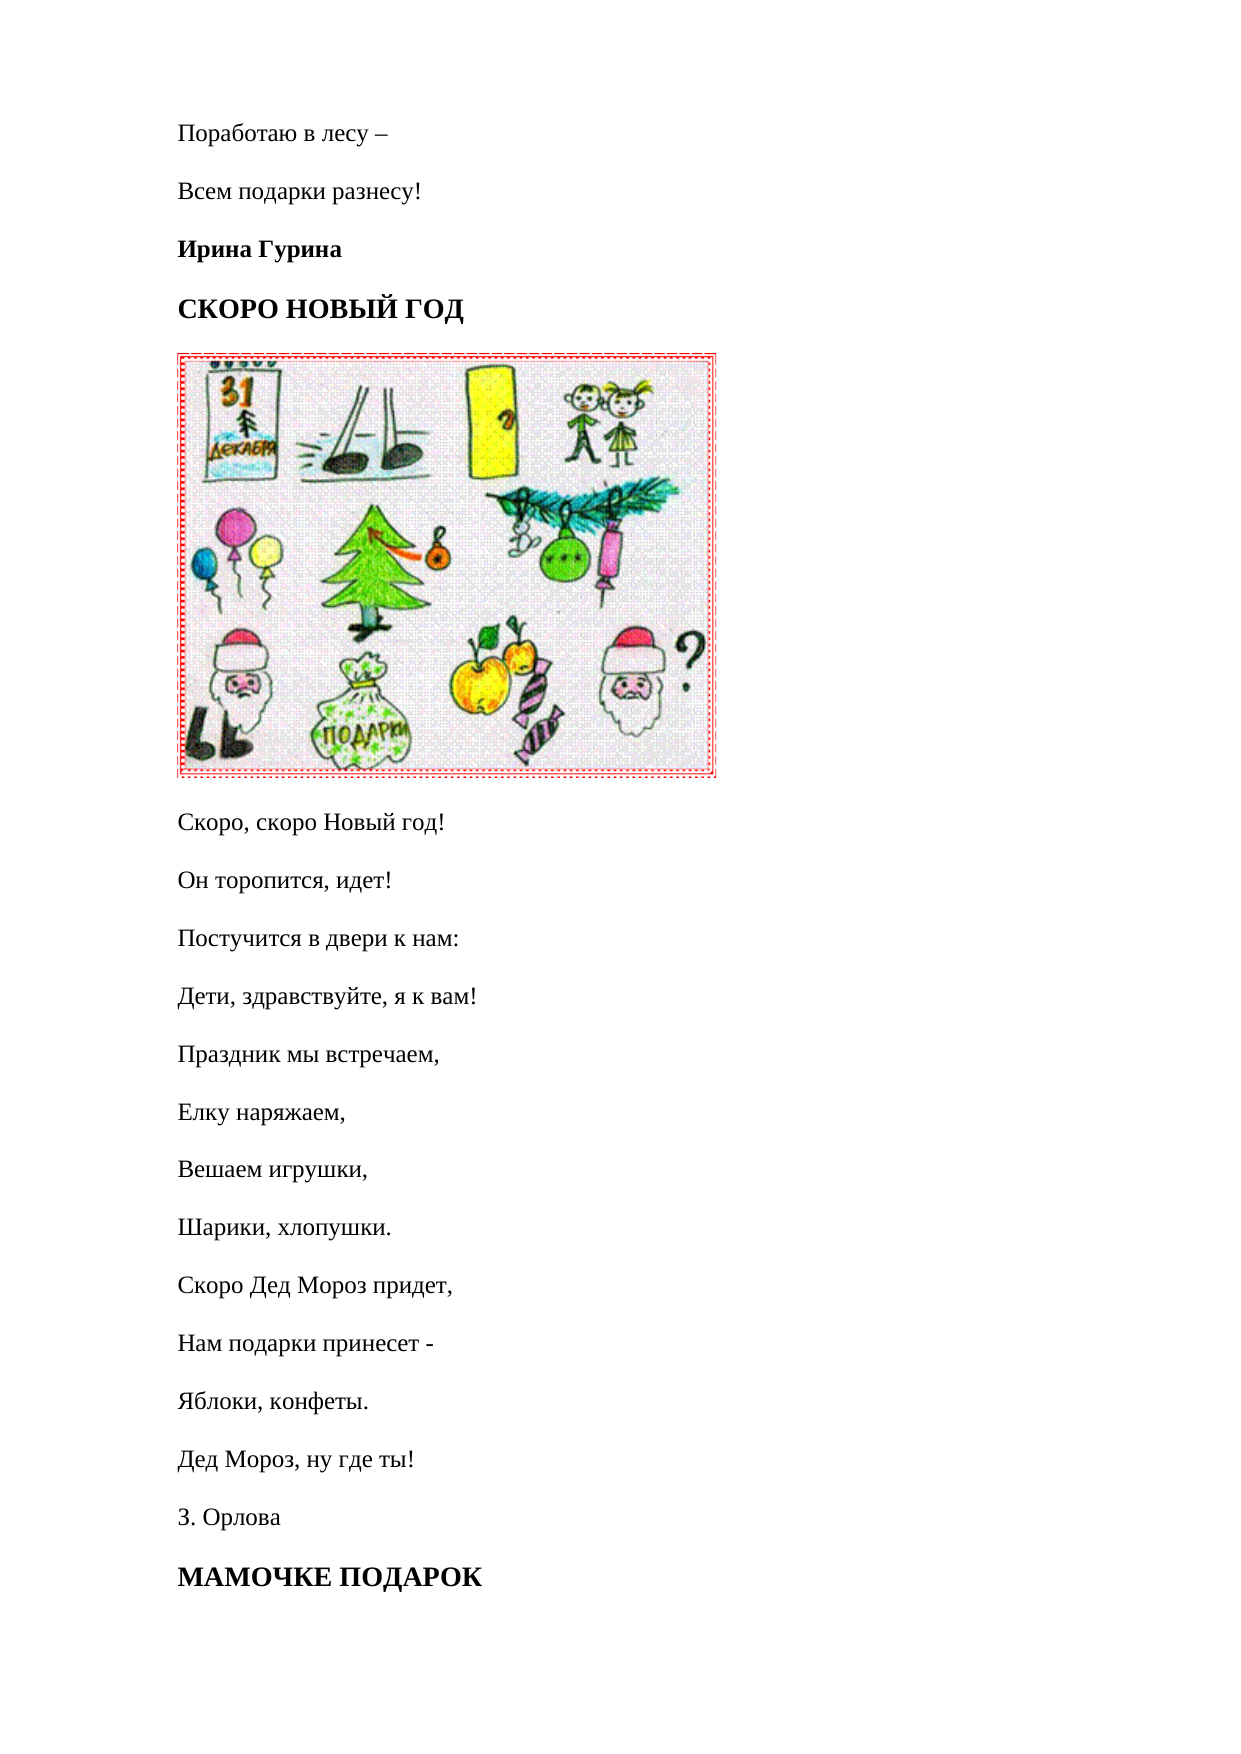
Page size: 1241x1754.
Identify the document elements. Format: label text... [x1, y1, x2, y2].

text Дети, здравствуйте, я к вам! [177, 981, 1152, 1009]
text Дед Мороз, ну где ты! [177, 1444, 1152, 1473]
text Яблоки, конфеты. [177, 1386, 1152, 1415]
text З. Орлова [177, 1502, 1152, 1531]
text Скоро, скоро Новый год! [177, 807, 1152, 836]
text Ирина Гурина [177, 234, 1152, 263]
picture [177, 353, 717, 778]
text Скоро Дед Мороз придет, [177, 1270, 1152, 1299]
text Постучится в двери к нам: [177, 923, 1152, 952]
text Шарики, хлопушки. [177, 1212, 1152, 1241]
text МАМОЧКЕ ПОДАРОК [177, 1560, 1152, 1592]
text Он торопится, идет! [177, 865, 1152, 894]
text Всем подарки разнесу! [177, 176, 1152, 205]
text Елку наряжаем, [177, 1097, 1152, 1125]
text Праздник мы встречаем, [177, 1039, 1152, 1067]
text Вешаем игрушки, [177, 1154, 1152, 1183]
text Нам подарки принесет - [177, 1328, 1152, 1357]
text СКОРО НОВЫЙ ГОД [177, 292, 1152, 324]
text Поработаю в лесу – [177, 118, 1152, 147]
